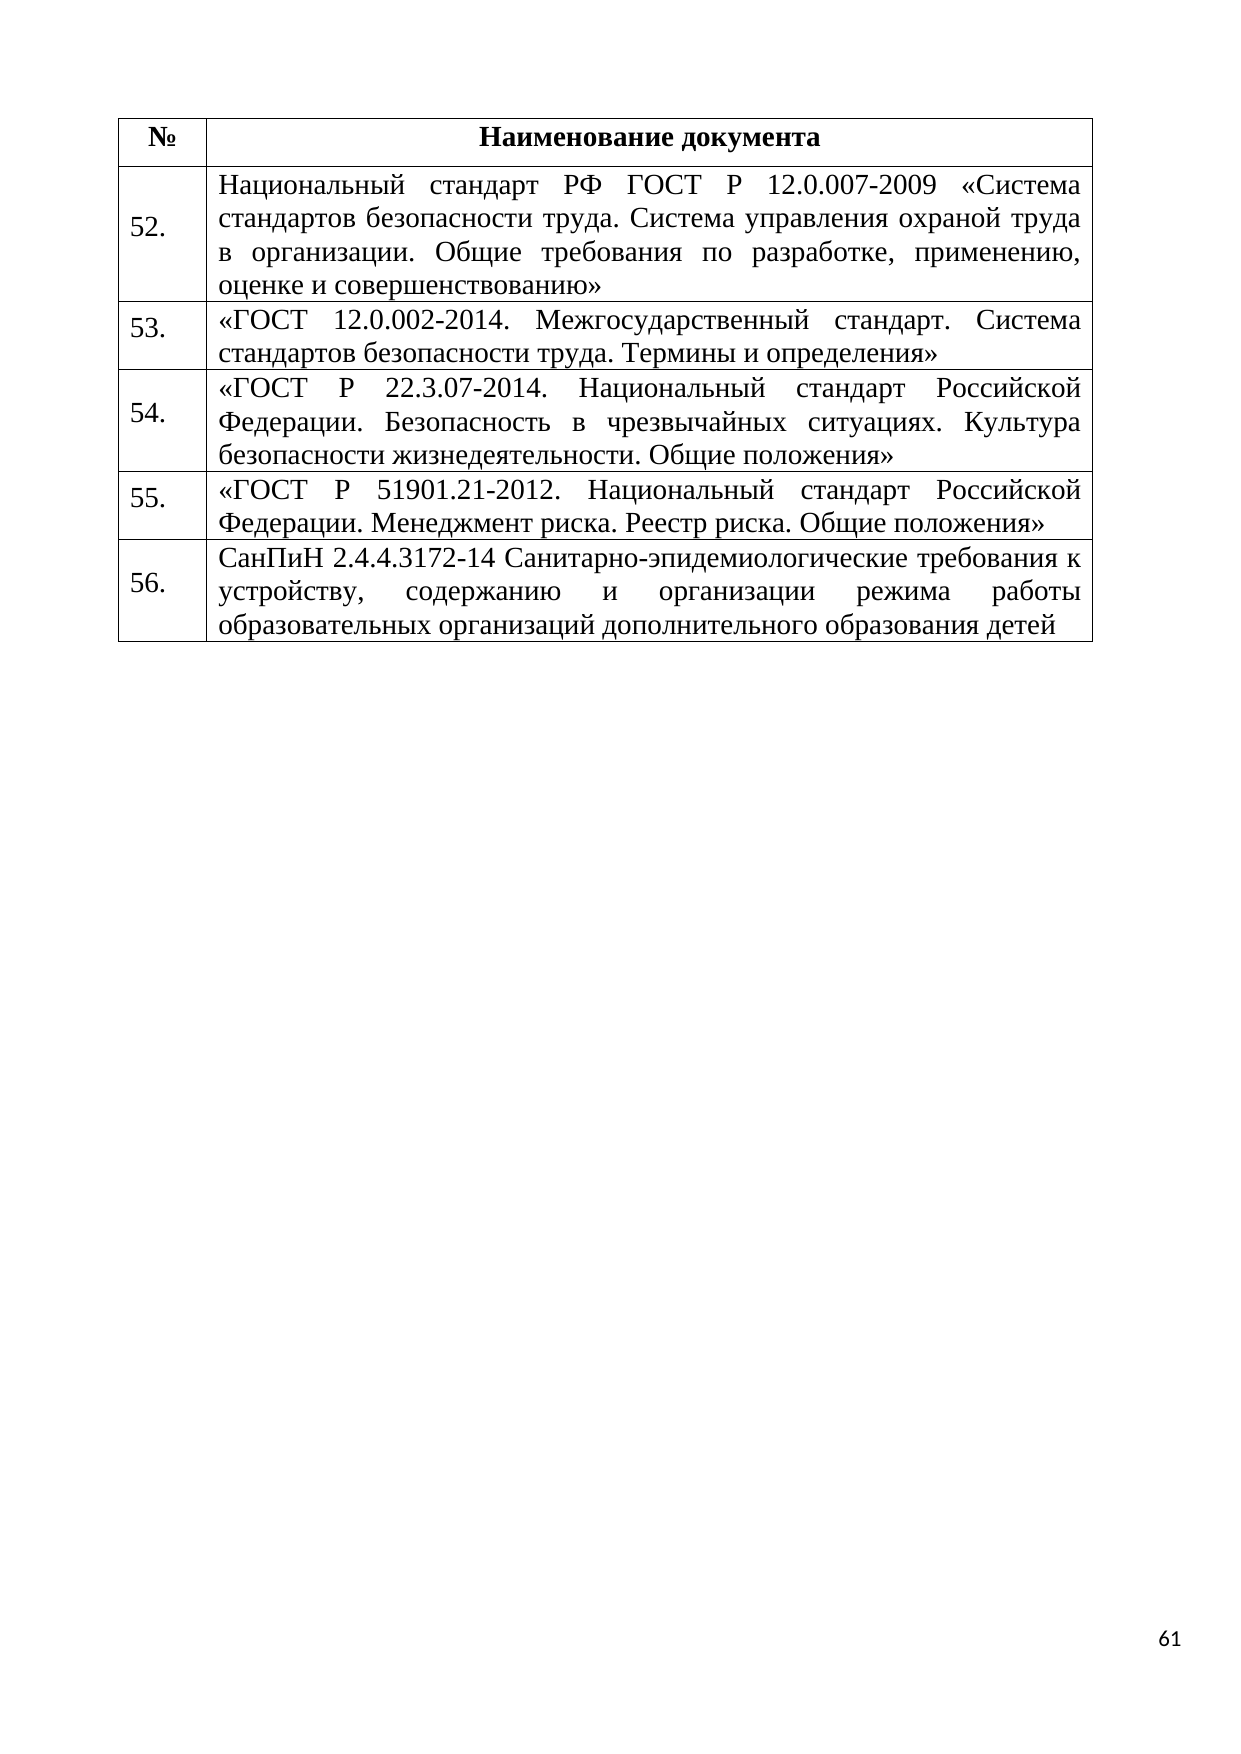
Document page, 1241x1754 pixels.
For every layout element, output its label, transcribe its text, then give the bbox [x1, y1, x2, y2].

table_header № [119, 119, 206, 166]
table_cell «ГОСТ 12.0.002-2014. Межгосударственный стандарт. Система стандартов безопасности труда. Термины и определения» [207, 302, 1092, 369]
table_cell [119, 540, 206, 641]
table_cell [119, 370, 206, 471]
table_cell «ГОСТ Р 51901.21-2012. Национальный стандарт Российской Федерации. Менеджмент риска. Реестр риска. Общие положения» [207, 472, 1092, 539]
table_cell [119, 167, 206, 301]
table_header Наименование документа [207, 119, 1092, 166]
table_cell «ГОСТ Р 22.3.07-2014. Национальный стандарт Российской Федерации. Безопасность в чрезвычайных ситуациях. Культура безопасности жизнедеятельности. Общие положения» [207, 370, 1092, 471]
table_cell [119, 302, 206, 369]
table_cell [119, 472, 206, 539]
table_cell СанПиН 2.4.4.3172-14 Санитарно-эпидемиологические требования к устройству, содержанию и организации режима работы образовательных организаций дополнительного образования детей [207, 540, 1092, 641]
table_cell Национальный стандарт РФ ГОСТ Р 12.0.007-2009 «Система стандартов безопасности труда. Система управления охраной труда в организации. Общие требования по разработке, применению, оценке и совершенствованию» [207, 167, 1092, 301]
